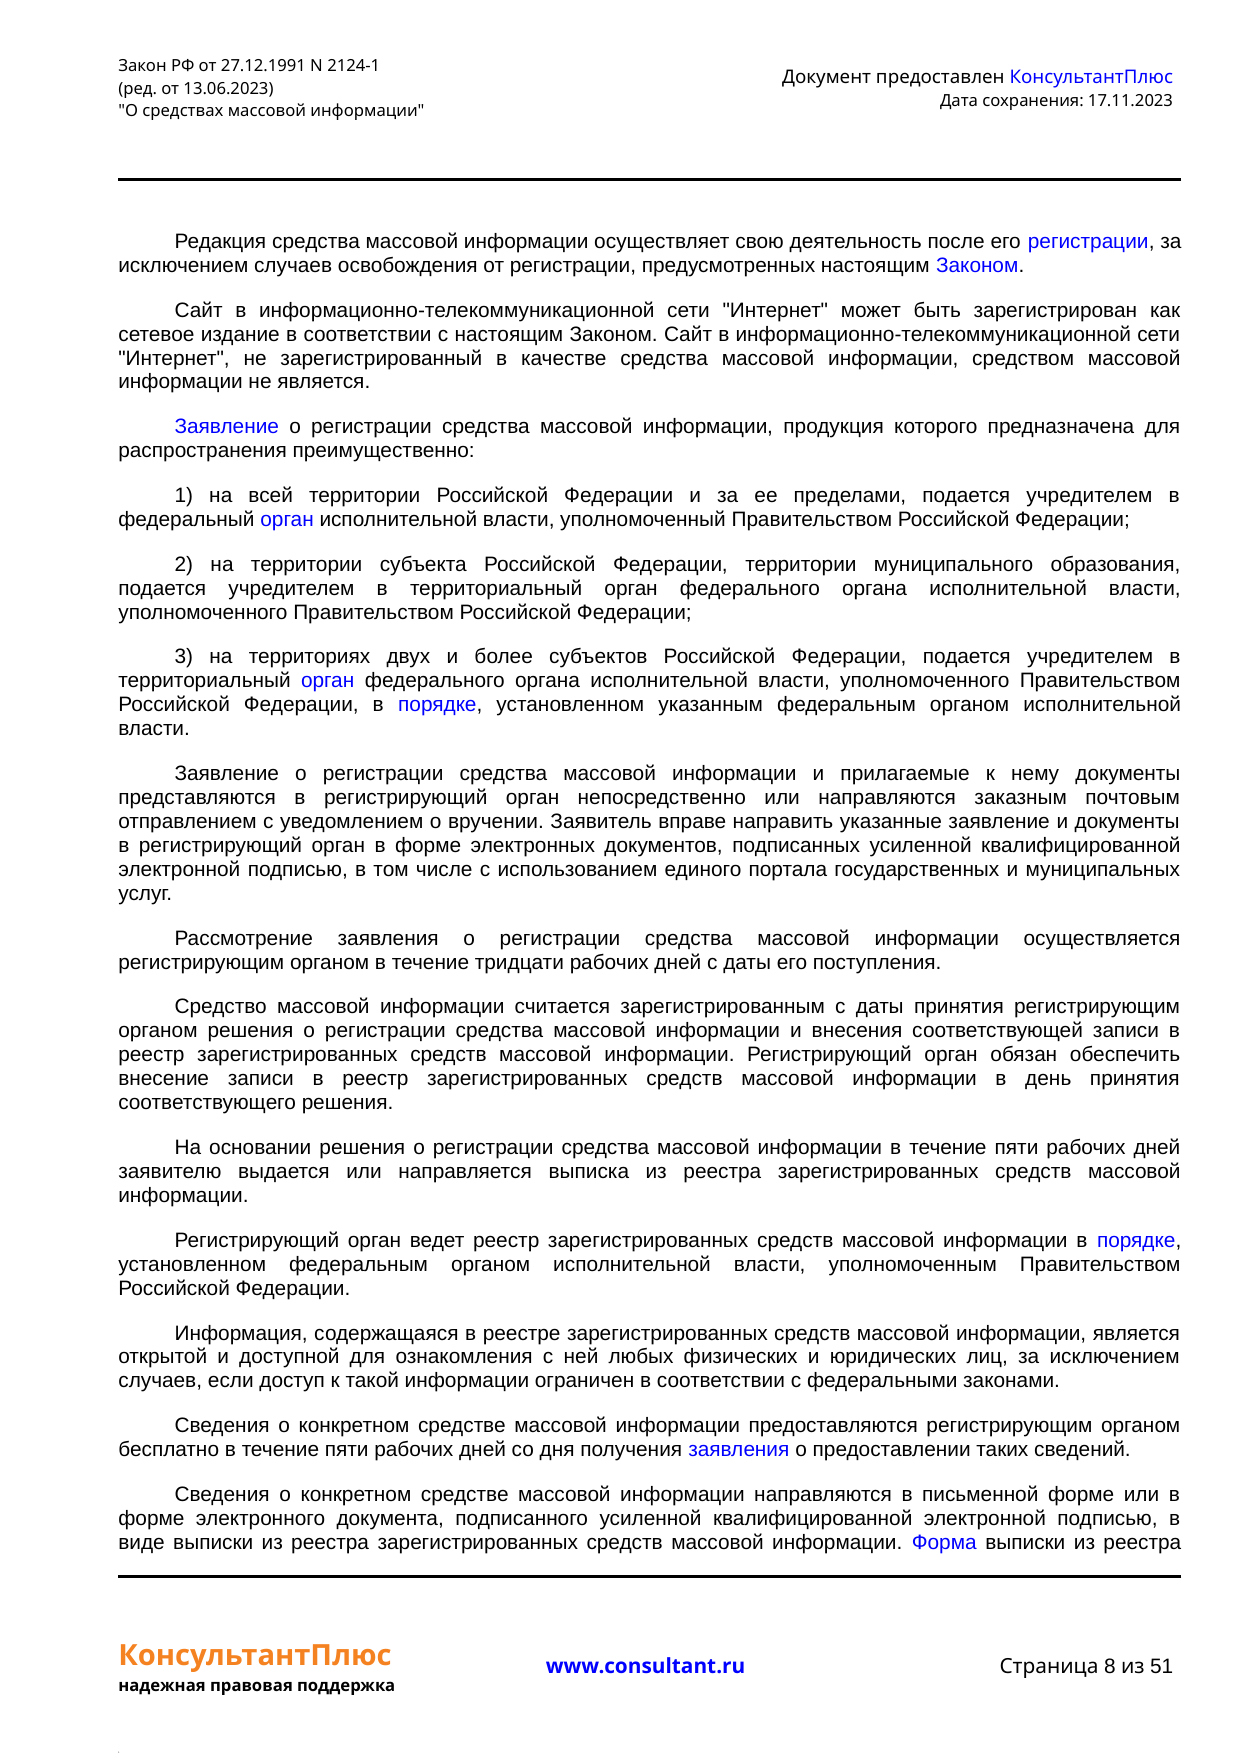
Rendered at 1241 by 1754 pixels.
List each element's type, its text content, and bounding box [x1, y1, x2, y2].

text Заявление о регистрации средства массовой информации, продукция которого предназначена для распространения преимущественно: [118, 414, 1181, 462]
text Сведения о конкретном средстве массовой информации предоставляются регистрирующим органом бесплатно в течение пяти рабочих дней со дня получения заявления о предоставлении таких сведений. [118, 1413, 1181, 1461]
text На основании решения о регистрации средства массовой информации в течение пяти рабочих дней заявителю выдается или направляется выписка из реестра зарегистрированных средств массовой информации. [118, 1135, 1181, 1207]
text 3) на территориях двух и более субъектов Российской Федерации, подается учредителем в территориальный орган федерального органа исполнительной власти, уполномоченного Правительством Российской Федерации, в порядке, установленном указанным федеральным органом исполнительной власти. [118, 644, 1181, 740]
text Заявление о регистрации средства массовой информации и прилагаемые к нему документы представляются в регистрирующий орган непосредственно или направляются заказным почтовым отправлением с уведомлением о вручении. Заявитель вправе направить указанные заявление и документы в регистрирующий орган в форме электронных документов, подписанных усиленной квалифицированной электронной подписью, в том числе с использованием единого портала государственных и муниципальных услуг. [118, 761, 1181, 905]
text Средство массовой информации считается зарегистрированным с даты принятия регистрирующим органом решения о регистрации средства массовой информации и внесения соответствующей записи в реестр зарегистрированных средств массовой информации. Регистрирующий орган обязан обеспечить внесение записи в реестр зарегистрированных средств массовой информации в день принятия соответствующего решения. [118, 994, 1181, 1114]
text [118, 1482, 1181, 1554]
text Сайт в информационно-телекоммуникационной сети "Интернет" может быть зарегистрирован как сетевое издание в соответствии с настоящим Законом. Сайт в информационно-телекоммуникационной сети "Интернет", не зарегистрированный в качестве средства массовой информации, средством массовой информации не является. [118, 297, 1181, 393]
text Информация, содержащаяся в реестре зарегистрированных средств массовой информации, является открытой и доступной для ознакомления с ней любых физических и юридических лиц, за исключением случаев, если доступ к такой информации ограничен в соответствии с федеральными законами. [118, 1320, 1181, 1392]
text Редакция средства массовой информации осуществляет свою деятельность после его регистрации, за исключением случаев освобождения от регистрации, предусмотренных настоящим Законом. [118, 229, 1181, 277]
text 1) на всей территории Российской Федерации и за ее пределами, подается учредителем в федеральный орган исполнительной власти, уполномоченный Правительством Российской Федерации; [118, 483, 1181, 531]
text Регистрирующий орган ведет реестр зарегистрированных средств массовой информации в порядке, установленном федеральным органом исполнительной власти, уполномоченным Правительством Российской Федерации. [118, 1228, 1181, 1299]
text 2) на территории субъекта Российской Федерации, территории муниципального образования, подается учредителем в территориальный орган федерального органа исполнительной власти, уполномоченного Правительством Российской Федерации; [118, 552, 1181, 623]
text Рассмотрение заявления о регистрации средства массовой информации осуществляется регистрирующим органом в течение тридцати рабочих дней с даты его поступления. [118, 926, 1181, 973]
